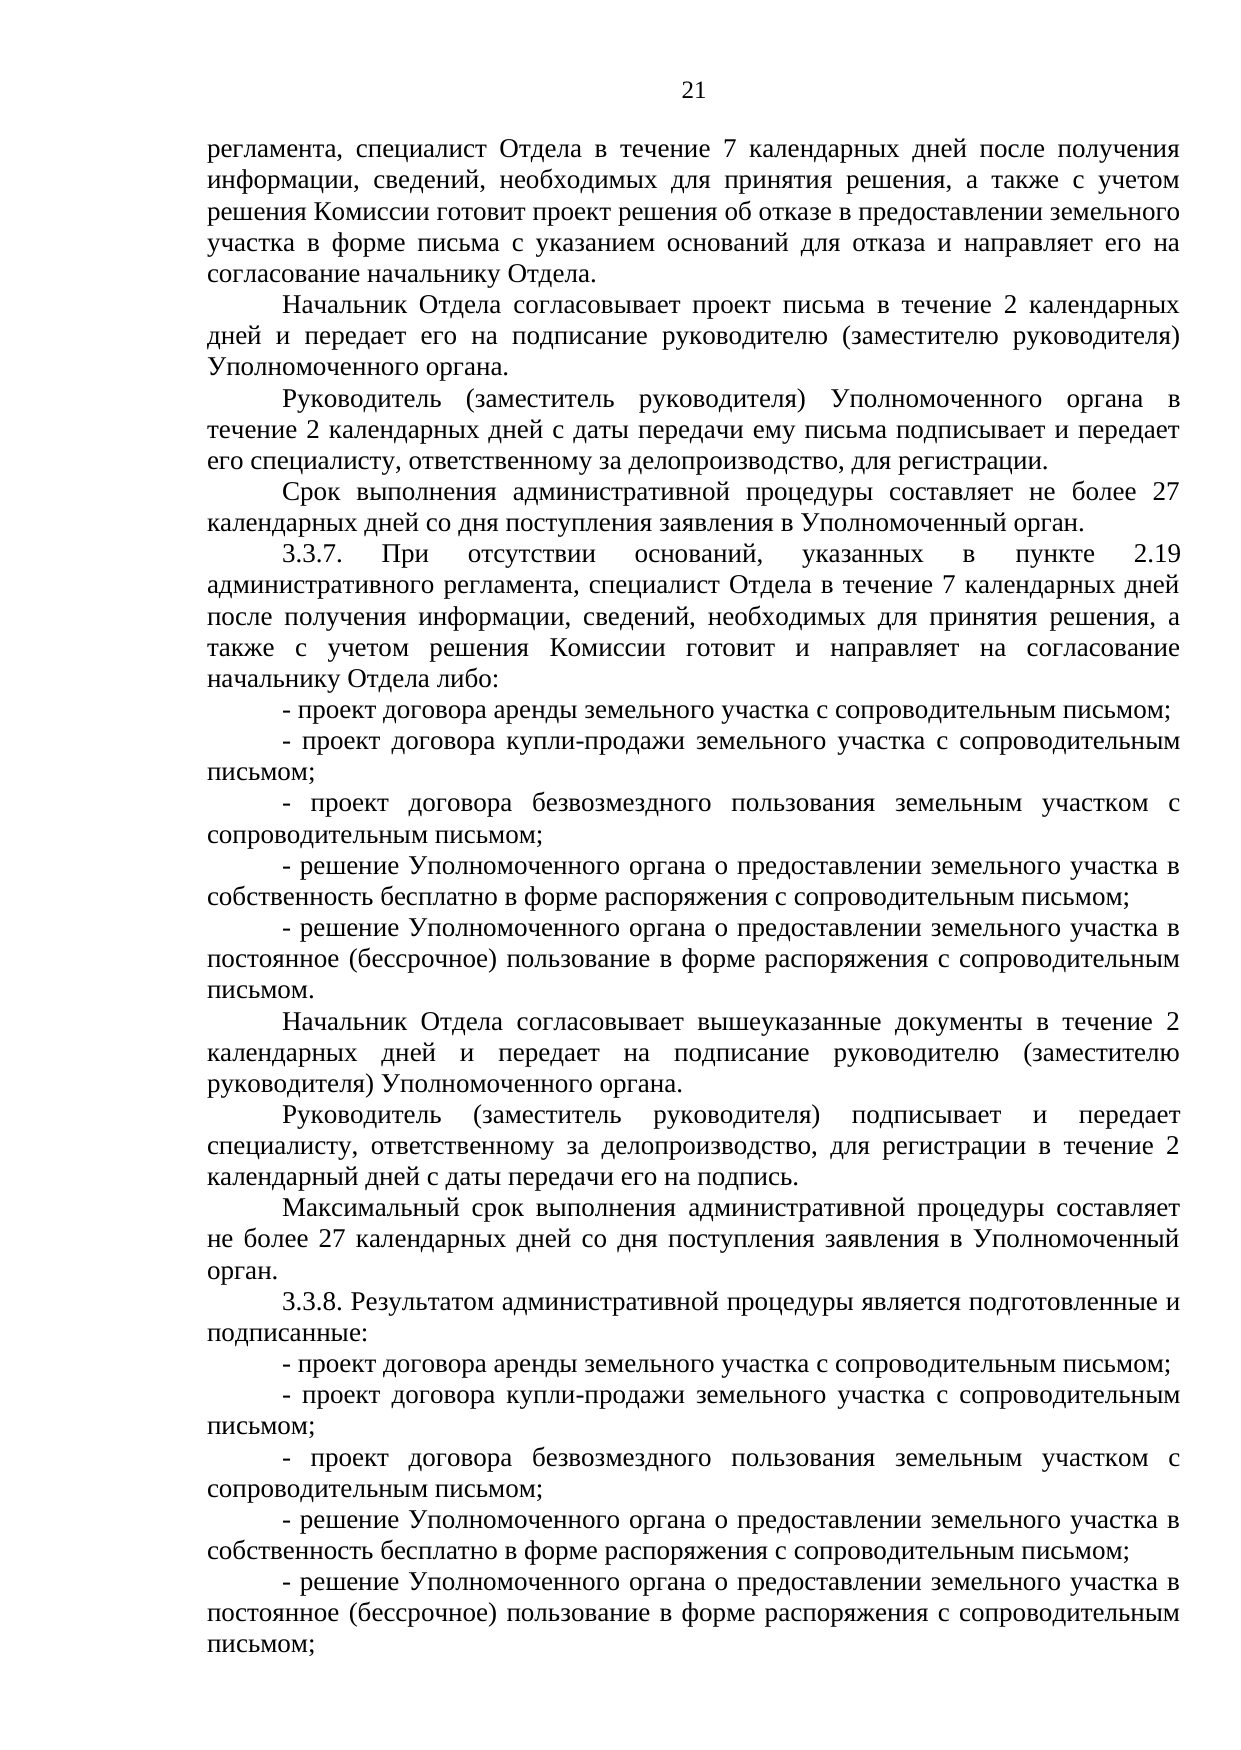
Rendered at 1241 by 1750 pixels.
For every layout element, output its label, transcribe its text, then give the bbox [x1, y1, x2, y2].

text - решение Уполномоченного органа о предоставлении земельного участка в постоянное (бессрочное) пользование в форме распоряжения с сопроводительным письмом; [207, 1565, 1181, 1659]
text - решение Уполномоченного органа о предоставлении земельного участка в собственность бесплатно в форме распоряжения с сопроводительным письмом; [207, 849, 1181, 911]
text - проект договора купли-продажи земельного участка с сопроводительным письмом; [207, 1378, 1181, 1441]
text Начальник Отдела согласовывает проект письма в течение 2 календарных дней и передает его на подписание руководителю (заместителю руководителя) Уполномоченного органа. [207, 288, 1181, 382]
text Начальник Отдела согласовывает вышеуказанные документы в течение 2 календарных дней и передает на подписание руководителю (заместителю руководителя) Уполномоченного органа. [207, 1004, 1181, 1098]
text - решение Уполномоченного органа о предоставлении земельного участка в собственность бесплатно в форме распоряжения с сопроводительным письмом; [207, 1503, 1181, 1565]
text - проект договора купли-продажи земельного участка с сопроводительным письмом; [207, 724, 1181, 787]
text - проект договора аренды земельного участка с сопроводительным письмом; [207, 693, 1181, 724]
text Руководитель (заместитель руководителя) Уполномоченного органа в течение 2 календарных дней с даты передачи ему письма подписывает и передает его специалисту, ответственному за делопроизводство, для регистрации. [207, 382, 1181, 475]
text - проект договора аренды земельного участка с сопроводительным письмом; [207, 1347, 1181, 1378]
text - проект договора безвозмездного пользования земельным участком с сопроводительным письмом; [207, 787, 1181, 849]
text - проект договора безвозмездного пользования земельным участком с сопроводительным письмом; [207, 1441, 1181, 1503]
text 3.3.8. Результатом административной процедуры является подготовленные и подписанные: [207, 1285, 1181, 1347]
text - решение Уполномоченного органа о предоставлении земельного участка в постоянное (бессрочное) пользование в форме распоряжения с сопроводительным письмом. [207, 911, 1181, 1004]
text Срок выполнения административной процедуры составляет не более 27 календарных дней со дня поступления заявления в Уполномоченный орган. [207, 475, 1181, 537]
text Руководитель (заместитель руководителя) подписывает и передает специалисту, ответственному за делопроизводство, для регистрации в течение 2 календарный дней с даты передачи его на подпись. [207, 1098, 1181, 1191]
text Максимальный срок выполнения административной процедуры составляет не более 27 календарных дней со дня поступления заявления в Уполномоченный орган. [207, 1191, 1181, 1285]
text 3.3.7. При отсутствии оснований, указанных в пункте 2.19 административного регламента, специалист Отдела в течение 7 календарных дней после получения информации, сведений, необходимых для принятия решения, а также с учетом решения Комиссии готовит и направляет на согласование начальнику Отдела либо: [207, 537, 1181, 693]
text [207, 132, 1181, 288]
